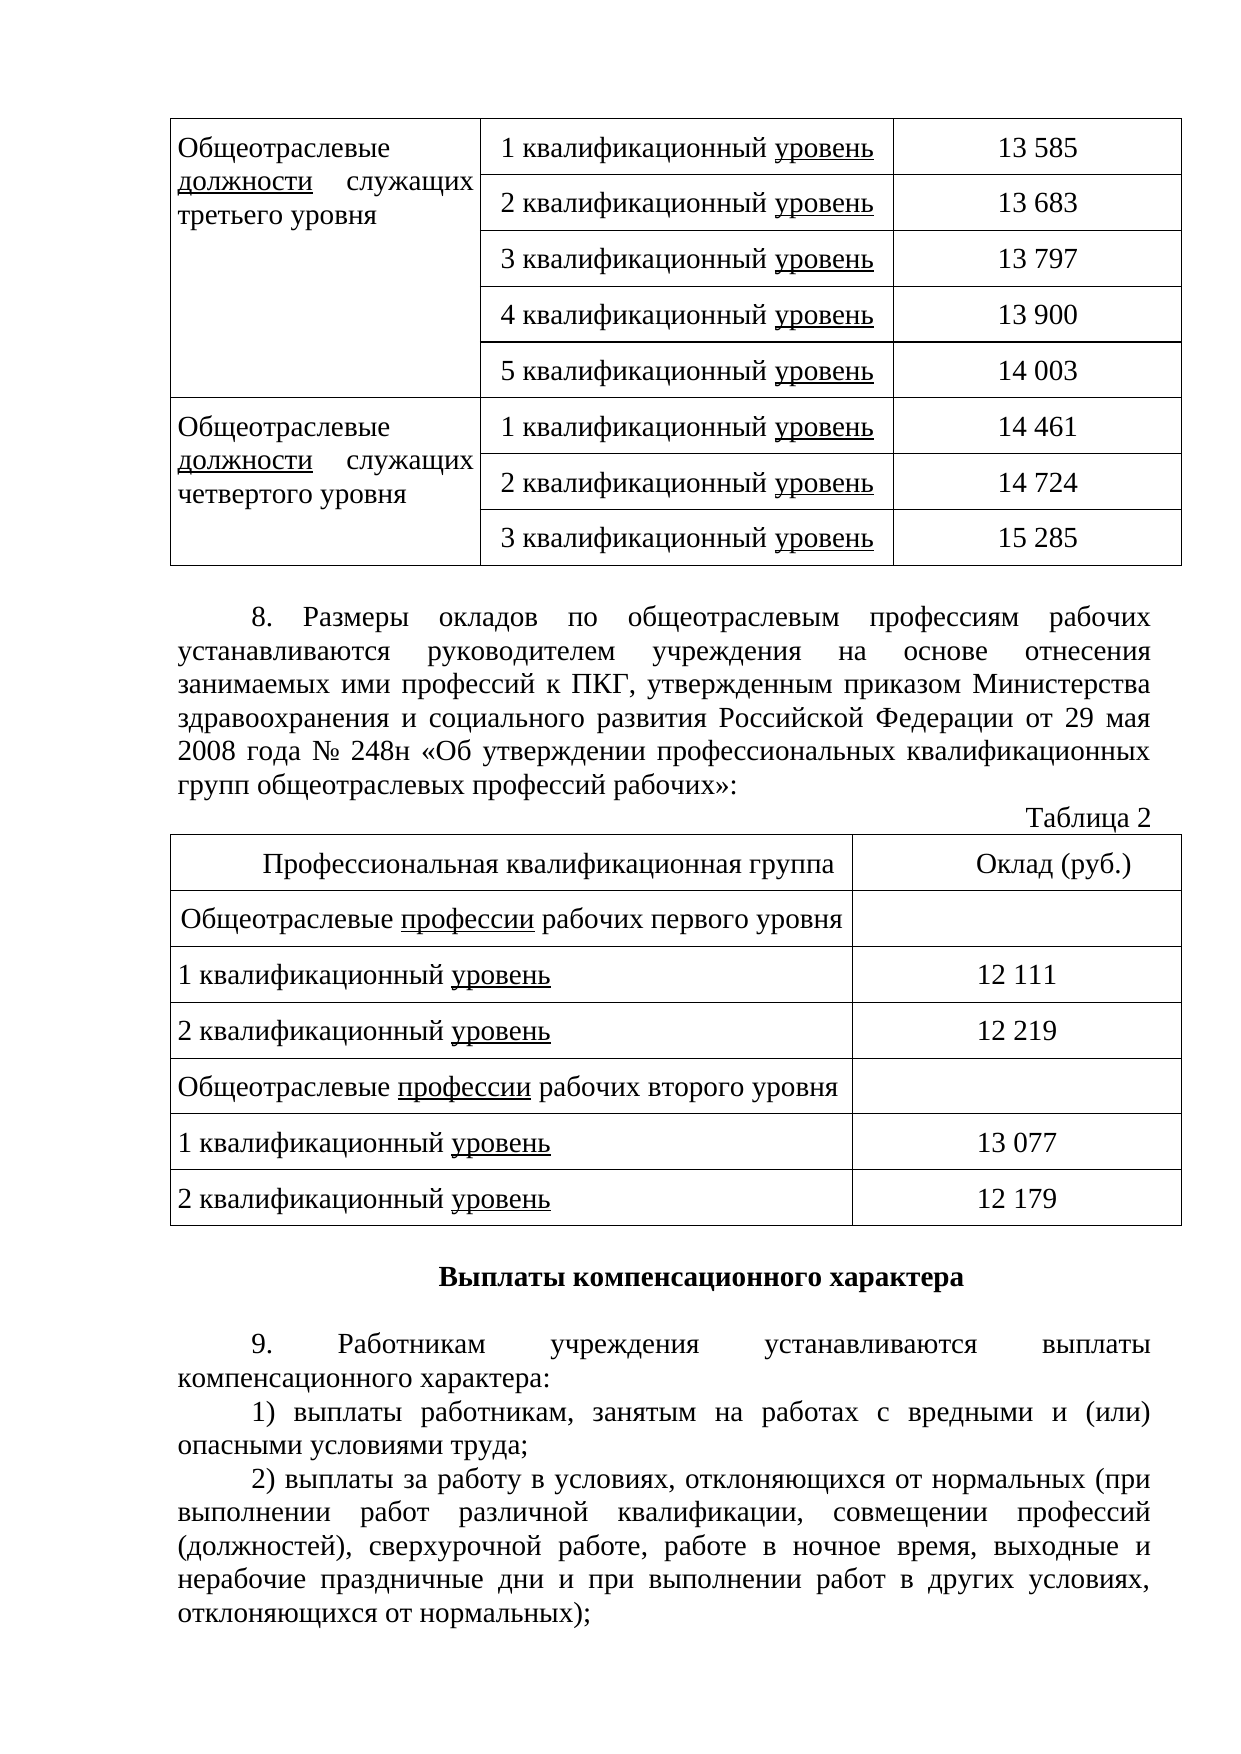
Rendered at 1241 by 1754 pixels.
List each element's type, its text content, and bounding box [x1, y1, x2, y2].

table_cell Общеотраслевые профессии рабочих первого уровня [171, 891, 852, 946]
table_cell Общеотраслевые должности служащих четвертого уровня [171, 398, 480, 565]
table_cell Общеотраслевые профессии рабочих второго уровня [171, 1059, 852, 1113]
table_cell 13 900 [894, 287, 1181, 341]
table_cell 2 квалификационный уровень [481, 454, 893, 509]
table_cell 12 219 [853, 1003, 1181, 1057]
table_cell 5 квалификационный уровень [481, 343, 893, 397]
table_cell 13 797 [894, 231, 1181, 286]
table_header Профессиональная квалификационная группа [171, 835, 852, 890]
table_cell 2 квалификационный уровень [171, 1003, 852, 1057]
table_cell 1 квалификационный уровень [481, 398, 893, 453]
table_cell 3 квалификационный уровень [481, 510, 893, 565]
table_cell 1 квалификационный уровень [171, 1114, 852, 1169]
table_cell 1 квалификационный уровень [171, 947, 852, 1002]
table_header Оклад (руб.) [853, 835, 1181, 890]
table_cell 15 285 [894, 510, 1181, 565]
table_cell [853, 1059, 1181, 1113]
table_header 1 квалификационный уровень [481, 119, 893, 174]
table_cell 2 квалификационный уровень [171, 1170, 852, 1225]
table_cell 3 квалификационный уровень [481, 231, 893, 286]
text Выплаты компенсационного характера [177, 1259, 1152, 1293]
table_header Общеотраслевые должности служащих третьего уровня [171, 119, 480, 397]
table_cell 14 003 [894, 343, 1181, 397]
table_cell 13 077 [853, 1114, 1181, 1169]
table_cell 14 724 [894, 454, 1181, 509]
text 2) выплаты за работу в условиях, отклоняющихся от нормальных (при выполнении работ различной квалификации, совмещении профессий (должностей), сверхурочной работе, работе в ночное время, выходные и нерабочие праздничные дни и при выполнении работ в других условиях, отклоняющихся от нормальных); [177, 1461, 1152, 1628]
table_cell 4 квалификационный уровень [481, 287, 893, 341]
table_cell [853, 891, 1181, 946]
text 1) выплаты работникам, занятым на работах с вредными и (или) опасными условиями труда; [177, 1394, 1152, 1461]
table_cell 12 111 [853, 947, 1181, 1002]
table_cell 14 461 [894, 398, 1181, 453]
table_cell 2 квалификационный уровень [481, 175, 893, 230]
text 9. Работникам учреждения устанавливаются выплаты компенсационного характера: [177, 1327, 1152, 1394]
text Таблица 2 [177, 801, 1152, 834]
table_cell 13 683 [894, 175, 1181, 230]
table_header 13 585 [894, 119, 1181, 174]
table_cell 12 179 [853, 1170, 1181, 1225]
text 8. Размеры окладов по общеотраслевым профессиям рабочих устанавливаются руководителем учреждения на основе отнесения занимаемых ими профессий к ПКГ, утвержденным приказом Министерства здравоохранения и социального развития Российской Федерации от 29 мая 2008 года № 248н «Об утверждении профессиональных квалификационных групп общеотраслевых профессий рабочих»: [177, 599, 1152, 801]
